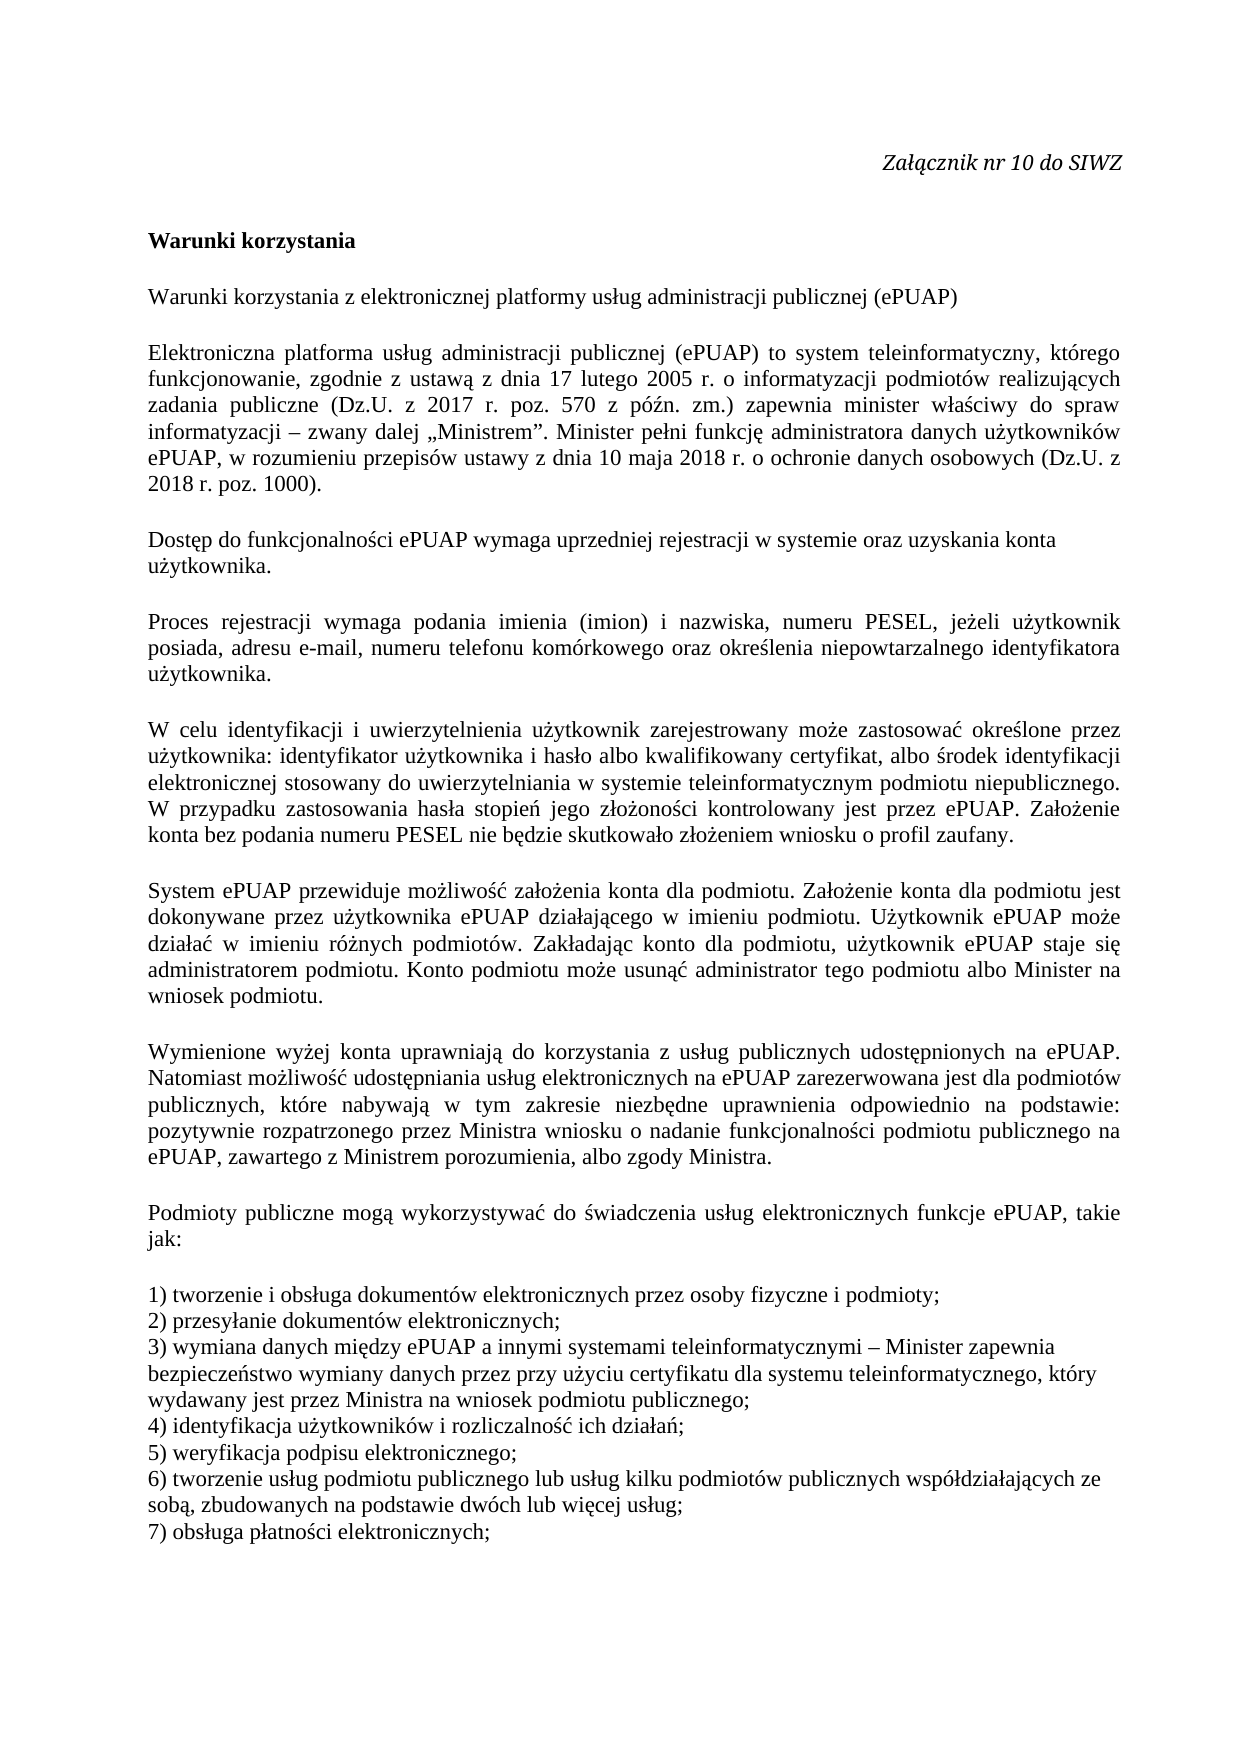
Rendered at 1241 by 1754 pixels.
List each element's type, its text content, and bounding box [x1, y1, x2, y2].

text Proces rejestracji wymaga podania imienia (imion) i nazwiska, numeru PESEL, jeżeli użytkownik posiada, adresu e-mail, numeru telefonu komórkowego oraz określenia niepowtarzalnego identyfikatora użytkownika. [148, 608, 1122, 687]
text Podmioty publiczne mogą wykorzystywać do świadczenia usług elektronicznych funkcje ePUAP, takie jak: [148, 1199, 1122, 1252]
text Warunki korzystania z elektronicznej platformy usług administracji publicznej (ePUAP) [148, 283, 1122, 309]
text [148, 1281, 1122, 1544]
text Dostęp do funkcjonalności ePUAP wymaga uprzedniej rejestracji w systemie oraz uzyskania konta użytkownika. [148, 526, 1122, 579]
text Wymienione wyżej konta uprawniają do korzystania z usług publicznych udostępnionych na ePUAP. Natomiast możliwość udostępniania usług elektronicznych na ePUAP zarezerwowana jest dla podmiotów publicznych, które nabywają w tym zakresie niezbędne uprawnienia odpowiednio na podstawie: pozytywnie rozpatrzonego przez Ministra wniosku o nadanie funkcjonalności podmiotu publicznego na ePUAP, zawartego z Ministrem porozumienia, albo zgody Ministra. [148, 1038, 1122, 1170]
text W celu identyfikacji i uwierzytelnienia użytkownik zarejestrowany może zastosować określone przez użytkownika: identyfikator użytkownika i hasło albo kwalifikowany certyfikat, albo środek identyfikacji elektronicznej stosowany do uwierzytelniania w systemie teleinformatycznym podmiotu niepublicznego. W przypadku zastosowania hasła stopień jego złożoności kontrolowany jest przez ePUAP. Założenie konta bez podania numeru PESEL nie będzie skutkowało złożeniem wniosku o profil zaufany. [148, 716, 1122, 848]
text System ePUAP przewiduje możliwość założenia konta dla podmiotu. Założenie konta dla podmiotu jest dokonywane przez użytkownika ePUAP działającego w imieniu podmiotu. Użytkownik ePUAP może działać w imieniu różnych podmiotów. Zakładając konto dla podmiotu, użytkownik ePUAP staje się administratorem podmiotu. Konto podmiotu może usunąć administrator tego podmiotu albo Minister na wniosek podmiotu. [148, 877, 1122, 1009]
text Elektroniczna platforma usług administracji publicznej (ePUAP) to system teleinformatyczny, którego funkcjonowanie, zgodnie z ustawą z dnia 17 lutego 2005 r. o informatyzacji podmiotów realizujących zadania publiczne (Dz.U. z 2017 r. poz. 570 z późn. zm.) zapewnia minister właściwy do spraw informatyzacji – zwany dalej „Ministrem”. Minister pełni funkcję administratora danych użytkowników ePUAP, w rozumieniu przepisów ustawy z dnia 10 maja 2018 r. o ochronie danych osobowych (Dz.U. z 2018 r. poz. 1000). [148, 339, 1122, 497]
text Warunki korzystania [148, 228, 1122, 254]
